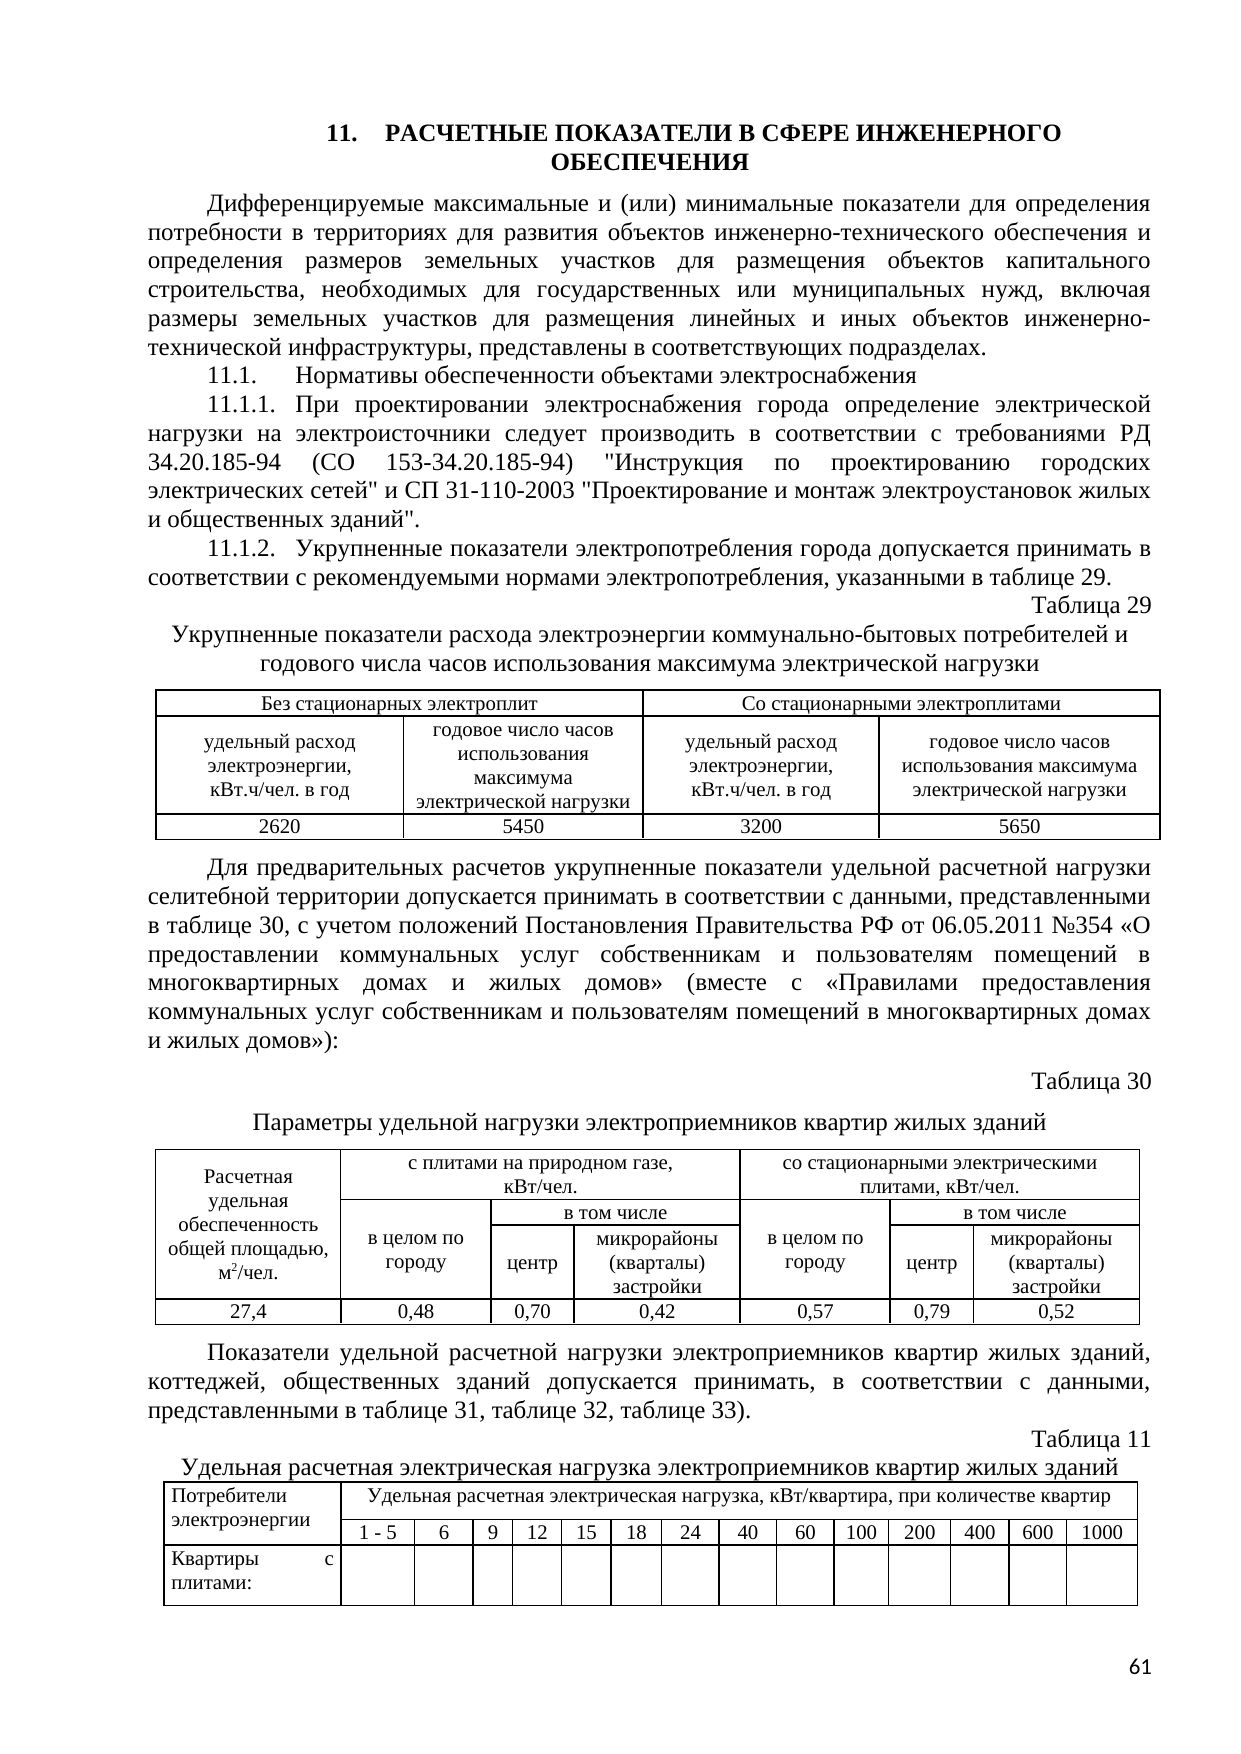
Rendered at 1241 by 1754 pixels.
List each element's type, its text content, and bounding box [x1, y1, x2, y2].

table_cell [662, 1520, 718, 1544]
text Таблица 11 [148, 1424, 1152, 1452]
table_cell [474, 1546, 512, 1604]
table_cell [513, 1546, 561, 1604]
text Таблица 30 [148, 1066, 1152, 1095]
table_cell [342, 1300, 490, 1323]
text Таблица 29 [148, 591, 1152, 619]
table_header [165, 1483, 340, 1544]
text Нормативы обеспеченности объектами электроснабжения [148, 361, 1152, 389]
subtitle расчетные показатели в сфере инженерного обеспечения [148, 118, 1152, 176]
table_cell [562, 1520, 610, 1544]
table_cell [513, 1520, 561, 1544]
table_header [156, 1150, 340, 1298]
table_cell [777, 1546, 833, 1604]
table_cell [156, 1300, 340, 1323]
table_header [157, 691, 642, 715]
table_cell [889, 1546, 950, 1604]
text Показатели удельной расчетной нагрузки электроприемников квартир жилых зданий, коттеджей, общественных зданий допускается принимать, в соответствии с данными, представленными в таблице 31, таблице 32, таблице 33). [148, 1337, 1152, 1424]
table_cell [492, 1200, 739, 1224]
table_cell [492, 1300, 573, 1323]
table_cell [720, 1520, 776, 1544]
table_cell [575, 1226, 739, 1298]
list Укрупненные показатели электропотребления города допускается принимать в соответствии с рекомендуемыми нормами электропотребления, указанными в таблице 29. [148, 533, 1152, 591]
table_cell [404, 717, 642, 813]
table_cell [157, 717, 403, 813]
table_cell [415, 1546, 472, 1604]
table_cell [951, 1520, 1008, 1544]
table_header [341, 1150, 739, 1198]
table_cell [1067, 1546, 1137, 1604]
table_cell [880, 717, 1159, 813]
text Укрупненные показатели расхода электроэнергии коммунально-бытовых потребителей и годового числа часов использования максимума электрической нагрузки [148, 619, 1152, 677]
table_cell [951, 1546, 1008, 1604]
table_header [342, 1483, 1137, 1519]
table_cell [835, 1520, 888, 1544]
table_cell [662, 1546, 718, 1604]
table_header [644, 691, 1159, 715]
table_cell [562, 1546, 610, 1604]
text Параметры удельной нагрузки электроприемников квартир жилых зданий [148, 1107, 1152, 1136]
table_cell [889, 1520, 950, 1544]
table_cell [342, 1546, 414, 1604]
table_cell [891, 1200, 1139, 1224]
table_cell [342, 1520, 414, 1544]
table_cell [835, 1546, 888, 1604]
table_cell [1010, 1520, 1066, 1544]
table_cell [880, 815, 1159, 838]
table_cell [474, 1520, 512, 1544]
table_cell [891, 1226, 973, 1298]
text Удельная расчетная электрическая нагрузка электроприемников квартир жилых зданий [148, 1452, 1152, 1481]
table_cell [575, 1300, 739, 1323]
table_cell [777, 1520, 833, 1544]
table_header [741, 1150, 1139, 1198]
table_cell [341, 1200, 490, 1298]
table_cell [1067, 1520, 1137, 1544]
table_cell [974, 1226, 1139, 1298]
text Дифференцируемые максимальные и (или) минимальные показатели для определения потребности в территориях для развития объектов инженерно-технического обеспечения и определения размеров земельных участков для размещения объектов капитального строительства, необходимых для государственных или муниципальных нужд, включая размеры земельных участков для размещения линейных и иных объектов инженерно-технической инфраструктуры, представлены в соответствующих подразделах. [148, 188, 1152, 361]
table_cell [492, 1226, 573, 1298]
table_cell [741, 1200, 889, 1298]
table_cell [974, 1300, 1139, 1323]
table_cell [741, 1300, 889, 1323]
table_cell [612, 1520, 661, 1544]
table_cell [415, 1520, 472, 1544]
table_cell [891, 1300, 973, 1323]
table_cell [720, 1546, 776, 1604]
text Для предварительных расчетов укрупненные показатели удельной расчетной нагрузки селитебной территории допускается принимать в соответствии с данными, представленными в таблице 30, с учетом положений Постановления Правительства РФ от 06.05.2011 №354 «О предоставлении коммунальных услуг собственникам и пользователям помещений в многоквартирных домах и жилых домов» (вместе с «Правилами предоставления коммунальных услуг собственникам и пользователям помещений в многоквартирных домах и жилых домов»): [148, 852, 1152, 1054]
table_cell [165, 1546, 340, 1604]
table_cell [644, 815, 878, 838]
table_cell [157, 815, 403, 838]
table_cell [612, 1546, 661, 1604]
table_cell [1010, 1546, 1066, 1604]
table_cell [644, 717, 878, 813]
list При проектировании электроснабжения города определение электрической нагрузки на электроисточники следует производить в соответствии с требованиями РД 34.20.185-94 (СО 153-34.20.185-94) "Инструкция по проектированию городских электрических сетей" и СП 31-110-2003 "Проектирование и монтаж электроустановок жилых и общественных зданий". [148, 389, 1152, 533]
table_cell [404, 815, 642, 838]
